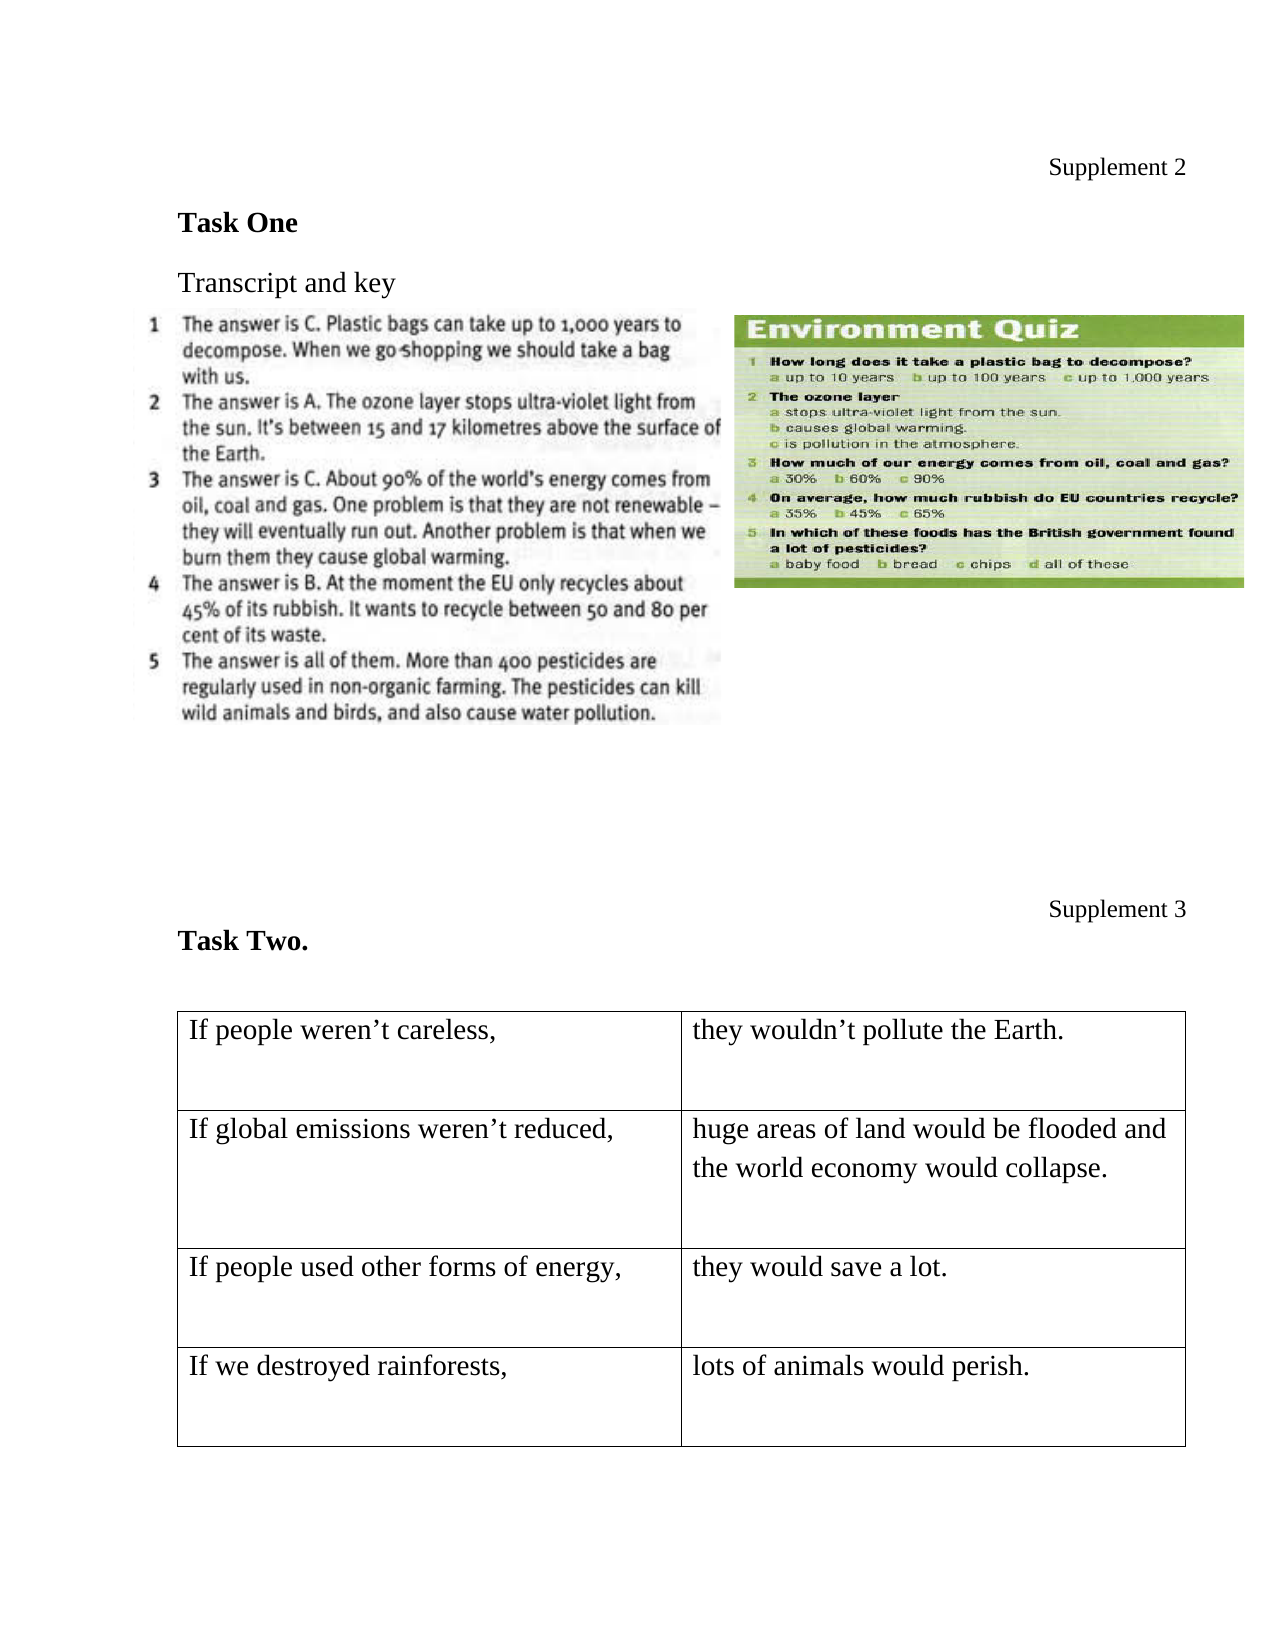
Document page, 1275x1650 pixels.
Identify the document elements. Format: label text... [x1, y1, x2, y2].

text Supplement 2 [177, 152, 1186, 180]
text Task One [177, 206, 1186, 239]
text Task Two. [177, 923, 1186, 957]
table_cell If we destroyed rainforests, [178, 1348, 681, 1446]
table_cell huge areas of land would be flooded and the world economy would collapse. [682, 1111, 1185, 1248]
table_header they wouldn’t pollute the Earth. [682, 1012, 1185, 1110]
table_cell they would save a lot. [682, 1249, 1185, 1347]
table_cell If global emissions weren’t reduced, [178, 1111, 681, 1248]
text Supplement 3 [177, 894, 1186, 923]
table_header If people weren’t careless, [178, 1012, 681, 1110]
text Transcript and key [177, 265, 1186, 298]
table_cell lots of animals would perish. [682, 1348, 1185, 1446]
table_cell If people used other forms of energy, [178, 1249, 681, 1347]
